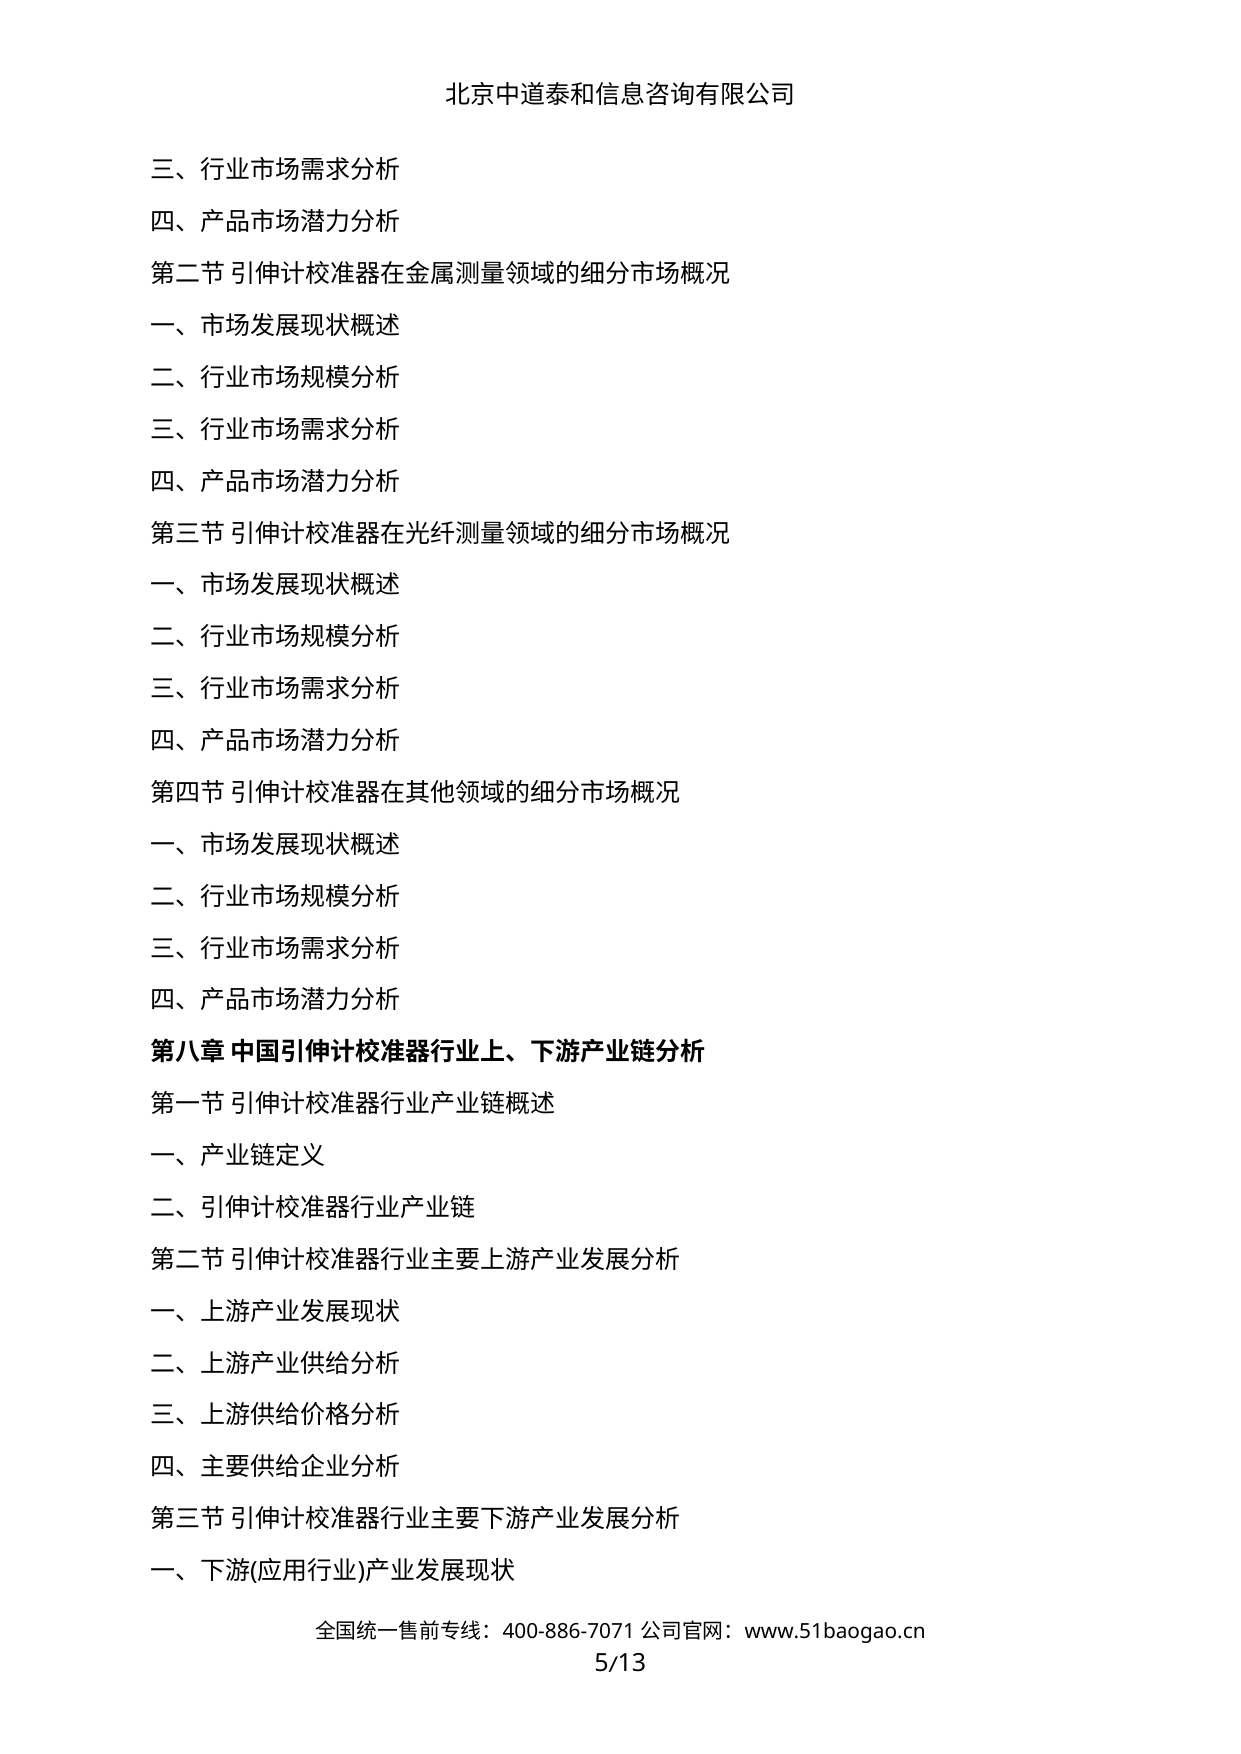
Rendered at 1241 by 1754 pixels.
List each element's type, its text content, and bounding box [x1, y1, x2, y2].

text 三、行业市场需求分析 [150, 409, 1090, 446]
text 三、行业市场需求分析 [150, 928, 1090, 964]
text 二、行业市场规模分析 [150, 617, 1090, 653]
text 一、下游(应用行业)产业发展现状 [150, 1551, 1090, 1587]
text 一、上游产业发展现状 [150, 1291, 1090, 1327]
text 二、引伸计校准器行业产业链 [150, 1187, 1090, 1224]
text 第八章 中国引伸计校准器行业上、下游产业链分析 [150, 1032, 1090, 1068]
text 第三节 引伸计校准器在光纤测量领域的细分市场概况 [150, 513, 1090, 549]
text 二、行业市场规模分析 [150, 876, 1090, 912]
text 四、产品市场潜力分析 [150, 980, 1090, 1016]
text 第一节 引伸计校准器行业产业链概述 [150, 1084, 1090, 1120]
text 四、产品市场潜力分析 [150, 721, 1090, 757]
text 四、主要供给企业分析 [150, 1447, 1090, 1483]
text 一、市场发展现状概述 [150, 306, 1090, 342]
text 第四节 引伸计校准器在其他领域的细分市场概况 [150, 772, 1090, 809]
text 第二节 引伸计校准器行业主要上游产业发展分析 [150, 1239, 1090, 1276]
text 二、上游产业供给分析 [150, 1343, 1090, 1379]
text 二、行业市场规模分析 [150, 357, 1090, 394]
text 三、行业市场需求分析 [150, 669, 1090, 705]
text 三、行业市场需求分析 [150, 150, 1090, 186]
text 四、产品市场潜力分析 [150, 202, 1090, 238]
text 四、产品市场潜力分析 [150, 461, 1090, 497]
text 第二节 引伸计校准器在金属测量领域的细分市场概况 [150, 254, 1090, 290]
text 一、市场发展现状概述 [150, 565, 1090, 601]
text 三、上游供给价格分析 [150, 1395, 1090, 1431]
text 一、产业链定义 [150, 1136, 1090, 1172]
text 第三节 引伸计校准器行业主要下游产业发展分析 [150, 1499, 1090, 1535]
text 一、市场发展现状概述 [150, 824, 1090, 861]
